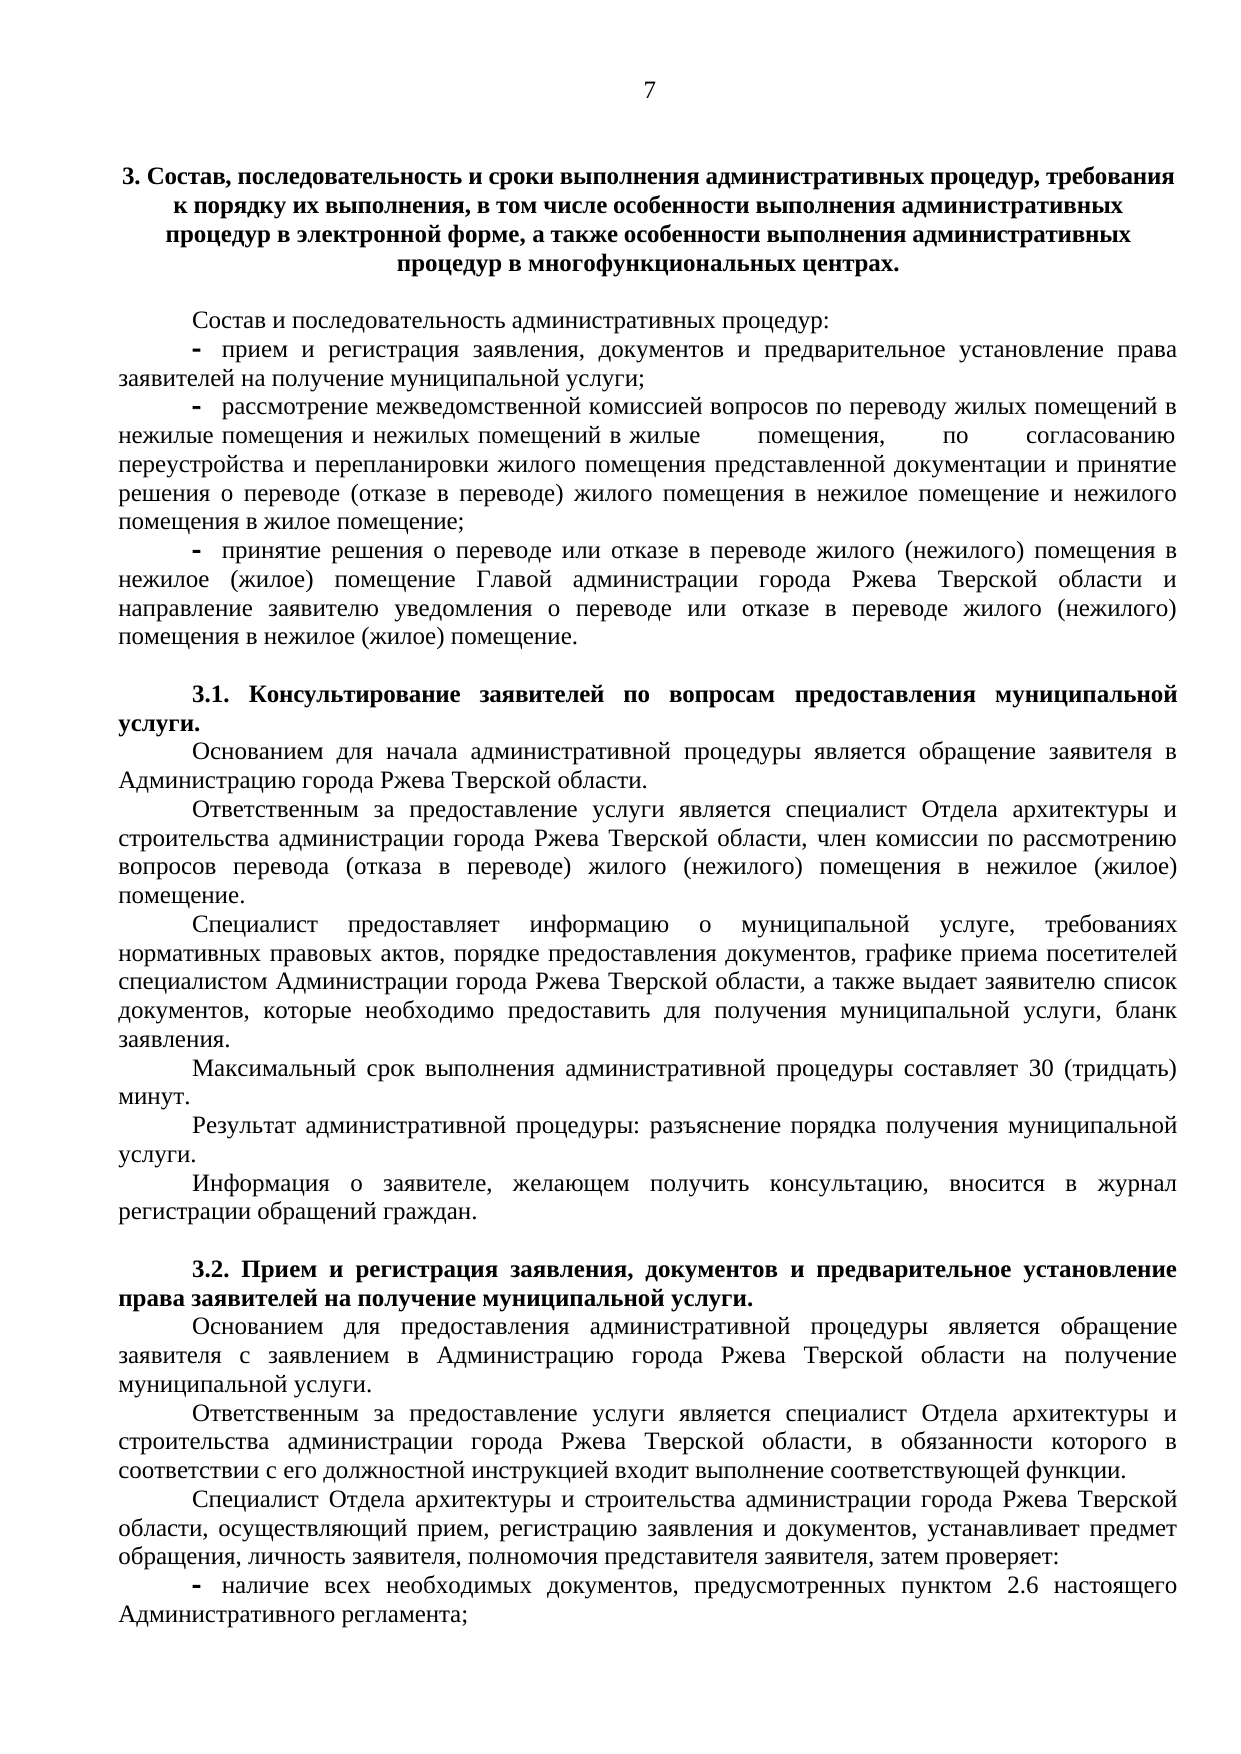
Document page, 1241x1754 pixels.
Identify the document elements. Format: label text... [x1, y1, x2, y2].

text Максимальный срок выполнения административной процедуры составляет 30 (тридцать) минут. [118, 1053, 1178, 1110]
text Ответственным за предоставление услуги является специалист Отдела архитектуры и строительства администрации города Ржева Тверской области, в обязанности которого в соответствии с его должностной инструкцией входит выполнение соответствующей функции. [118, 1398, 1178, 1484]
text 3. Состав, последовательность и сроки выполнения административных процедур, требования к порядку их выполнения, в том числе особенности выполнения административных процедур в электронной форме, а также особенности выполнения административных процедур в многофункциональных центрах. [118, 161, 1178, 276]
list рассмотрение межведомственной комиссией вопросов по переводу жилых помещений в нежилые помещения и нежилых помещений в жилые помещения, по согласованию переустройства и перепланировки жилого помещения представленной документации и принятие решения о переводе (отказе в переводе) жилого помещения в нежилое помещение и нежилого помещения в жилое помещение; [118, 391, 1178, 535]
list прием и регистрация заявления, документов и предварительное установление права заявителей на получение муниципальной услуги; [118, 334, 1178, 391]
text Ответственным за предоставление услуги является специалист Отдела архитектуры и строительства администрации города Ржева Тверской области, член комиссии по рассмотрению вопросов перевода (отказа в переводе) жилого (нежилого) помещения в нежилое (жилое) помещение. [118, 794, 1178, 909]
text Результат административной процедуры: разъяснение порядка получения муниципальной услуги. [118, 1110, 1178, 1168]
list наличие всех необходимых документов, предусмотренных пунктом 2.6 настоящего Административного регламента; [118, 1570, 1178, 1628]
text 3.2. Прием и регистрация заявления, документов и предварительное установление права заявителей на получение муниципальной услуги. [118, 1254, 1178, 1311]
text Основанием для начала административной процедуры является обращение заявителя в Администрацию города Ржева Тверской области. [118, 736, 1178, 794]
text Специалист Отдела архитектуры и строительства администрации города Ржева Тверской области, осуществляющий прием, регистрацию заявления и документов, устанавливает предмет обращения, личность заявителя, полномочия представителя заявителя, затем проверяет: [118, 1484, 1178, 1570]
text Специалист предоставляет информацию о муниципальной услуге, требованиях нормативных правовых актов, порядке предоставления документов, графике приема посетителей специалистом Администрации города Ржева Тверской области, а также выдает заявителю список документов, которые необходимо предоставить для получения муниципальной услуги, бланк заявления. [118, 909, 1178, 1053]
text Информация о заявителе, желающем получить консультацию, вносится в журнал регистрации обращений граждан. [118, 1168, 1178, 1225]
text 3.1. Консультирование заявителей по вопросам предоставления муниципальной услуги. [118, 679, 1178, 736]
text Основанием для предоставления административной процедуры является обращение заявителя с заявлением в Администрацию города Ржева Тверской области на получение муниципальной услуги. [118, 1311, 1178, 1398]
list принятие решения о переводе или отказе в переводе жилого (нежилого) помещения в нежилое (жилое) помещение Главой администрации города Ржева Тверской области и направление заявителю уведомления о переводе или отказе в переводе жилого (нежилого) помещения в нежилое (жилое) помещение. [118, 535, 1178, 650]
text Состав и последовательность административных процедур: [118, 305, 1178, 334]
